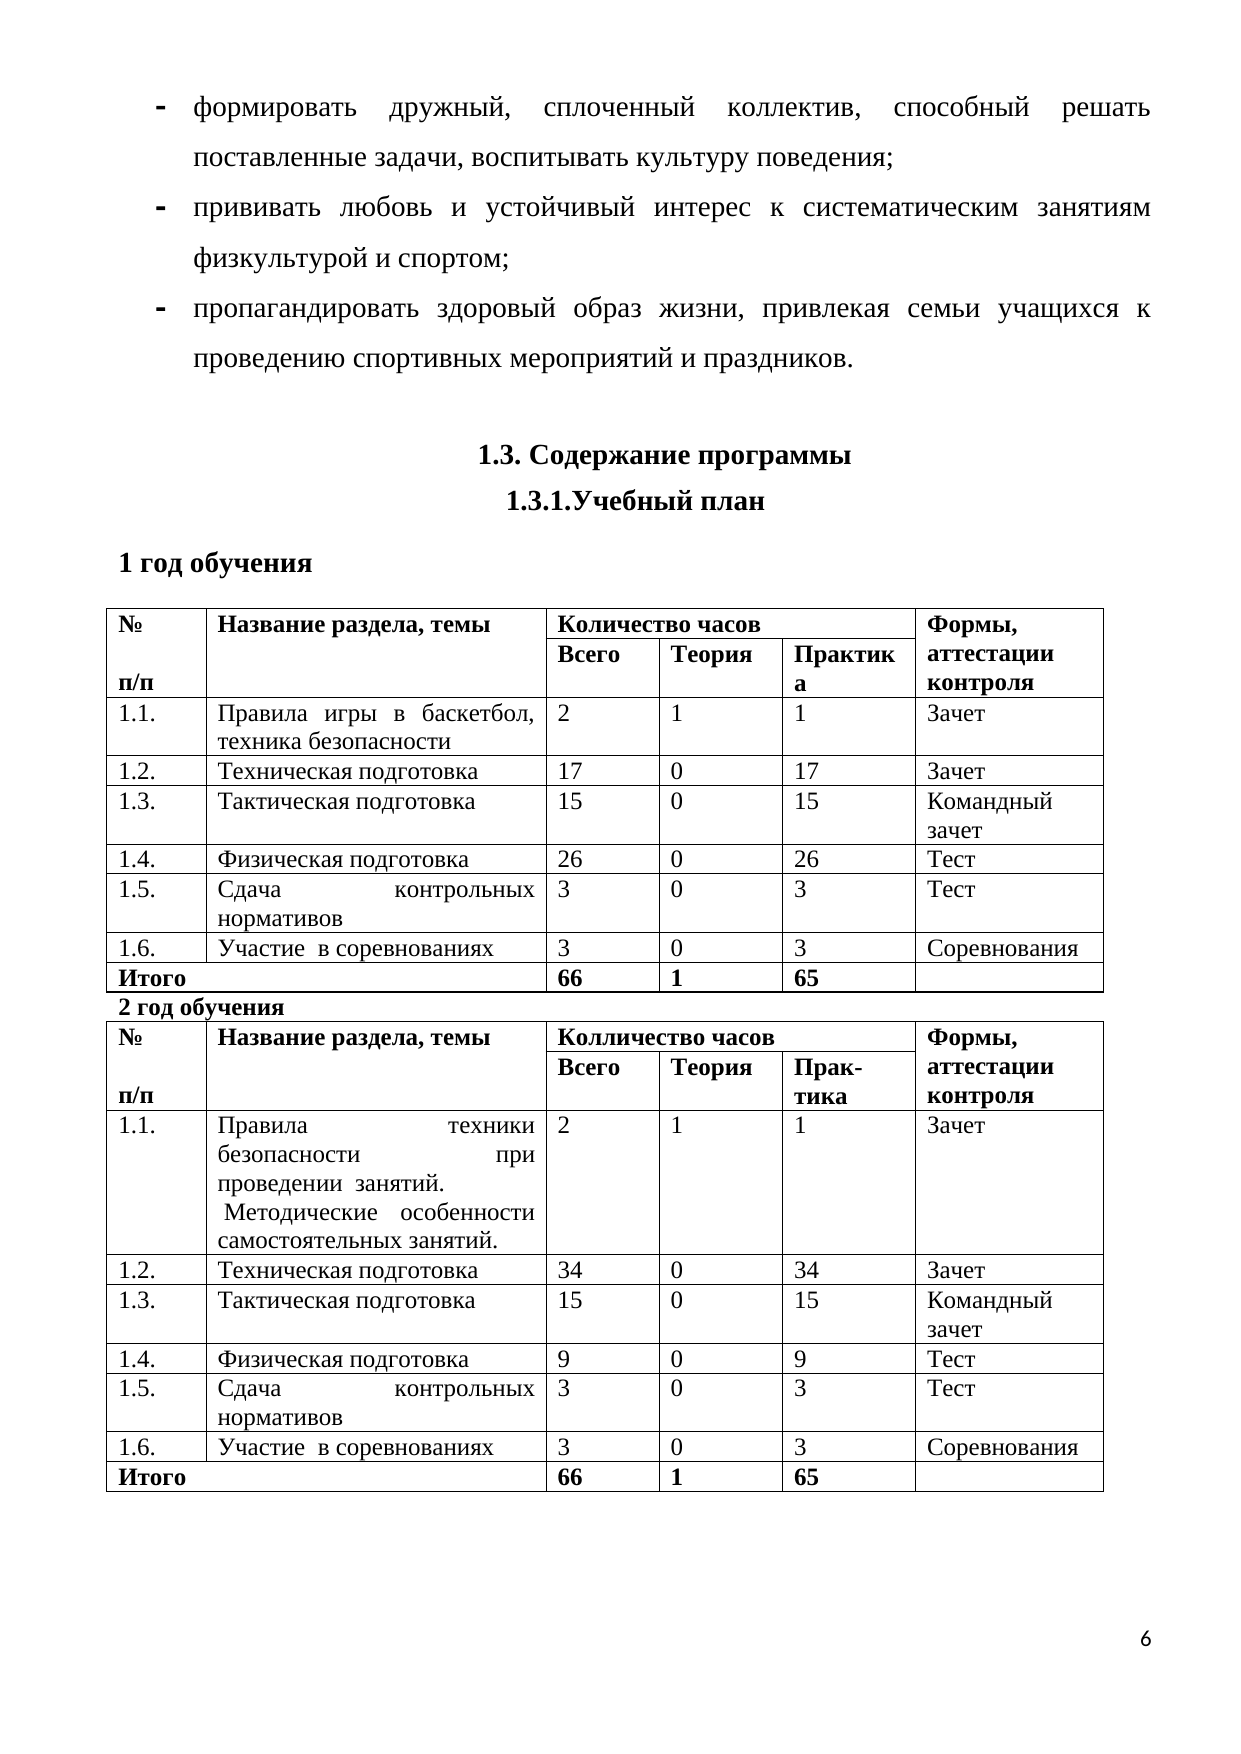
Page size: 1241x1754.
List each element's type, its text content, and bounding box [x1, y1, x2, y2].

table_cell 26 [783, 845, 915, 873]
table_cell 1.1. [107, 1111, 206, 1254]
table_cell 3 [547, 933, 659, 962]
table_cell 1 [660, 1111, 782, 1254]
table_cell 0 [660, 1374, 782, 1431]
table_cell 1 [783, 698, 915, 755]
table_header Формы, аттестации контроля [916, 1022, 1103, 1109]
table_cell 66 [547, 963, 659, 991]
table_cell Теория [660, 1052, 782, 1109]
table_cell 15 [547, 786, 659, 843]
table_cell 3 [783, 1432, 915, 1461]
table_cell 1 [783, 1111, 915, 1254]
table_header Количество часов [547, 609, 915, 638]
table_cell Соревнования [916, 1432, 1103, 1461]
table_cell 1.2. [107, 756, 206, 785]
table_cell Зачет [916, 756, 1103, 785]
table_cell 1.3. [107, 786, 206, 843]
table_cell 1.5. [107, 874, 206, 932]
table_cell 3 [783, 933, 915, 962]
table_cell 0 [660, 786, 782, 843]
table_cell 1 [660, 1462, 782, 1491]
table_cell Соревнования [916, 933, 1103, 962]
table_cell 0 [660, 1285, 782, 1343]
table_cell 2 [547, 698, 659, 755]
list пропагандировать здоровый образ жизни, привлекая семьи учащихся к проведению спортивных мероприятий и праздников. [156, 290, 1152, 374]
table_cell 1.6. [107, 1432, 206, 1461]
table_cell Физическая подготовка [207, 845, 546, 873]
table_header Название раздела, темы [207, 1022, 546, 1109]
table_cell Зачет [916, 1111, 1103, 1254]
table_cell Итого [107, 1462, 546, 1491]
table_cell 17 [783, 756, 915, 785]
text 2 год обучения [118, 992, 1152, 1021]
table_cell Зачет [916, 698, 1103, 755]
table_cell 34 [547, 1255, 659, 1284]
table_cell 3 [547, 1374, 659, 1431]
table_cell Прак-тика [783, 1052, 915, 1109]
table_cell 0 [660, 874, 782, 932]
table_cell Техническая подготовка [207, 1255, 546, 1284]
table_header № п/п [107, 609, 206, 697]
table_cell Всего [547, 1052, 659, 1109]
table_cell 3 [547, 874, 659, 932]
table_cell Командный зачет [916, 1285, 1103, 1343]
table_cell 65 [783, 963, 915, 991]
table_header № п/п [107, 1022, 206, 1109]
table_cell Тактическая подготовка [207, 1285, 546, 1343]
table_cell Тест [916, 1374, 1103, 1431]
table_cell 2 [547, 1111, 659, 1254]
table_cell 15 [547, 1285, 659, 1343]
table_cell 34 [783, 1255, 915, 1284]
table_cell 1.5. [107, 1374, 206, 1431]
table_cell 26 [547, 845, 659, 873]
list формировать дружный, сплоченный коллектив, способный решать поставленные задачи, воспитывать культуру поведения; [156, 89, 1152, 173]
table_cell Зачет [916, 1255, 1103, 1284]
table_cell 9 [783, 1344, 915, 1372]
table_cell 3 [783, 874, 915, 932]
table_cell 66 [547, 1462, 659, 1491]
table_cell 0 [660, 1255, 782, 1284]
table_cell 15 [783, 786, 915, 843]
table_cell Правила игры в баскетбол, техника безопасности [207, 698, 546, 755]
table_cell Тактическая подготовка [207, 786, 546, 843]
table_cell 65 [783, 1462, 915, 1491]
table_cell 15 [783, 1285, 915, 1343]
table_cell Сдача контрольных нормативов [207, 874, 546, 932]
table_cell 0 [660, 845, 782, 873]
table_cell 0 [660, 933, 782, 962]
table_cell 3 [547, 1432, 659, 1461]
table_cell 1.4. [107, 1344, 206, 1372]
table_cell Техническая подготовка [207, 756, 546, 785]
table_cell Командный зачет [916, 786, 1103, 843]
table_cell Тест [916, 1344, 1103, 1372]
table_cell [916, 963, 1103, 991]
table_cell Участие в соревнованиях [207, 933, 546, 962]
list 1.3.1.Учебный план [118, 483, 1152, 516]
table_cell 1.1. [107, 698, 206, 755]
table_cell 17 [547, 756, 659, 785]
list прививать любовь и устойчивый интерес к систематическим занятиям физкультурой и спортом; [156, 189, 1152, 273]
table_cell 9 [547, 1344, 659, 1372]
table_cell Тест [916, 874, 1103, 932]
table_header Формы, аттестации контроля [916, 609, 1103, 697]
table_cell 1 [660, 698, 782, 755]
table_cell 1.3. [107, 1285, 206, 1343]
text 1 год обучения [118, 546, 1152, 579]
table_cell Тест [916, 845, 1103, 873]
table_cell 0 [660, 1344, 782, 1372]
table_header Название раздела, темы [207, 609, 546, 697]
list 1.3. Содержание программы [118, 437, 1152, 470]
table_cell 0 [660, 1432, 782, 1461]
table_cell 3 [783, 1374, 915, 1431]
table_cell Теория [660, 639, 782, 697]
table_cell Правила техники безопасности при проведении занятий. Методические особенности самостоятельных занятий. [207, 1111, 546, 1254]
table_cell 0 [660, 756, 782, 785]
table_cell 1 [660, 963, 782, 991]
table_cell [916, 1462, 1103, 1491]
table_cell Физическая подготовка [207, 1344, 546, 1372]
table_cell Практика [783, 639, 915, 697]
table_cell 1.2. [107, 1255, 206, 1284]
table_cell 1.4. [107, 845, 206, 873]
table_header Колличество часов [547, 1022, 915, 1051]
table_cell Всего [547, 639, 659, 697]
table_cell Сдача контрольных нормативов [207, 1374, 546, 1431]
table_cell 1.6. [107, 933, 206, 962]
table_cell Итого [107, 963, 546, 991]
table_cell Участие в соревнованиях [207, 1432, 546, 1461]
